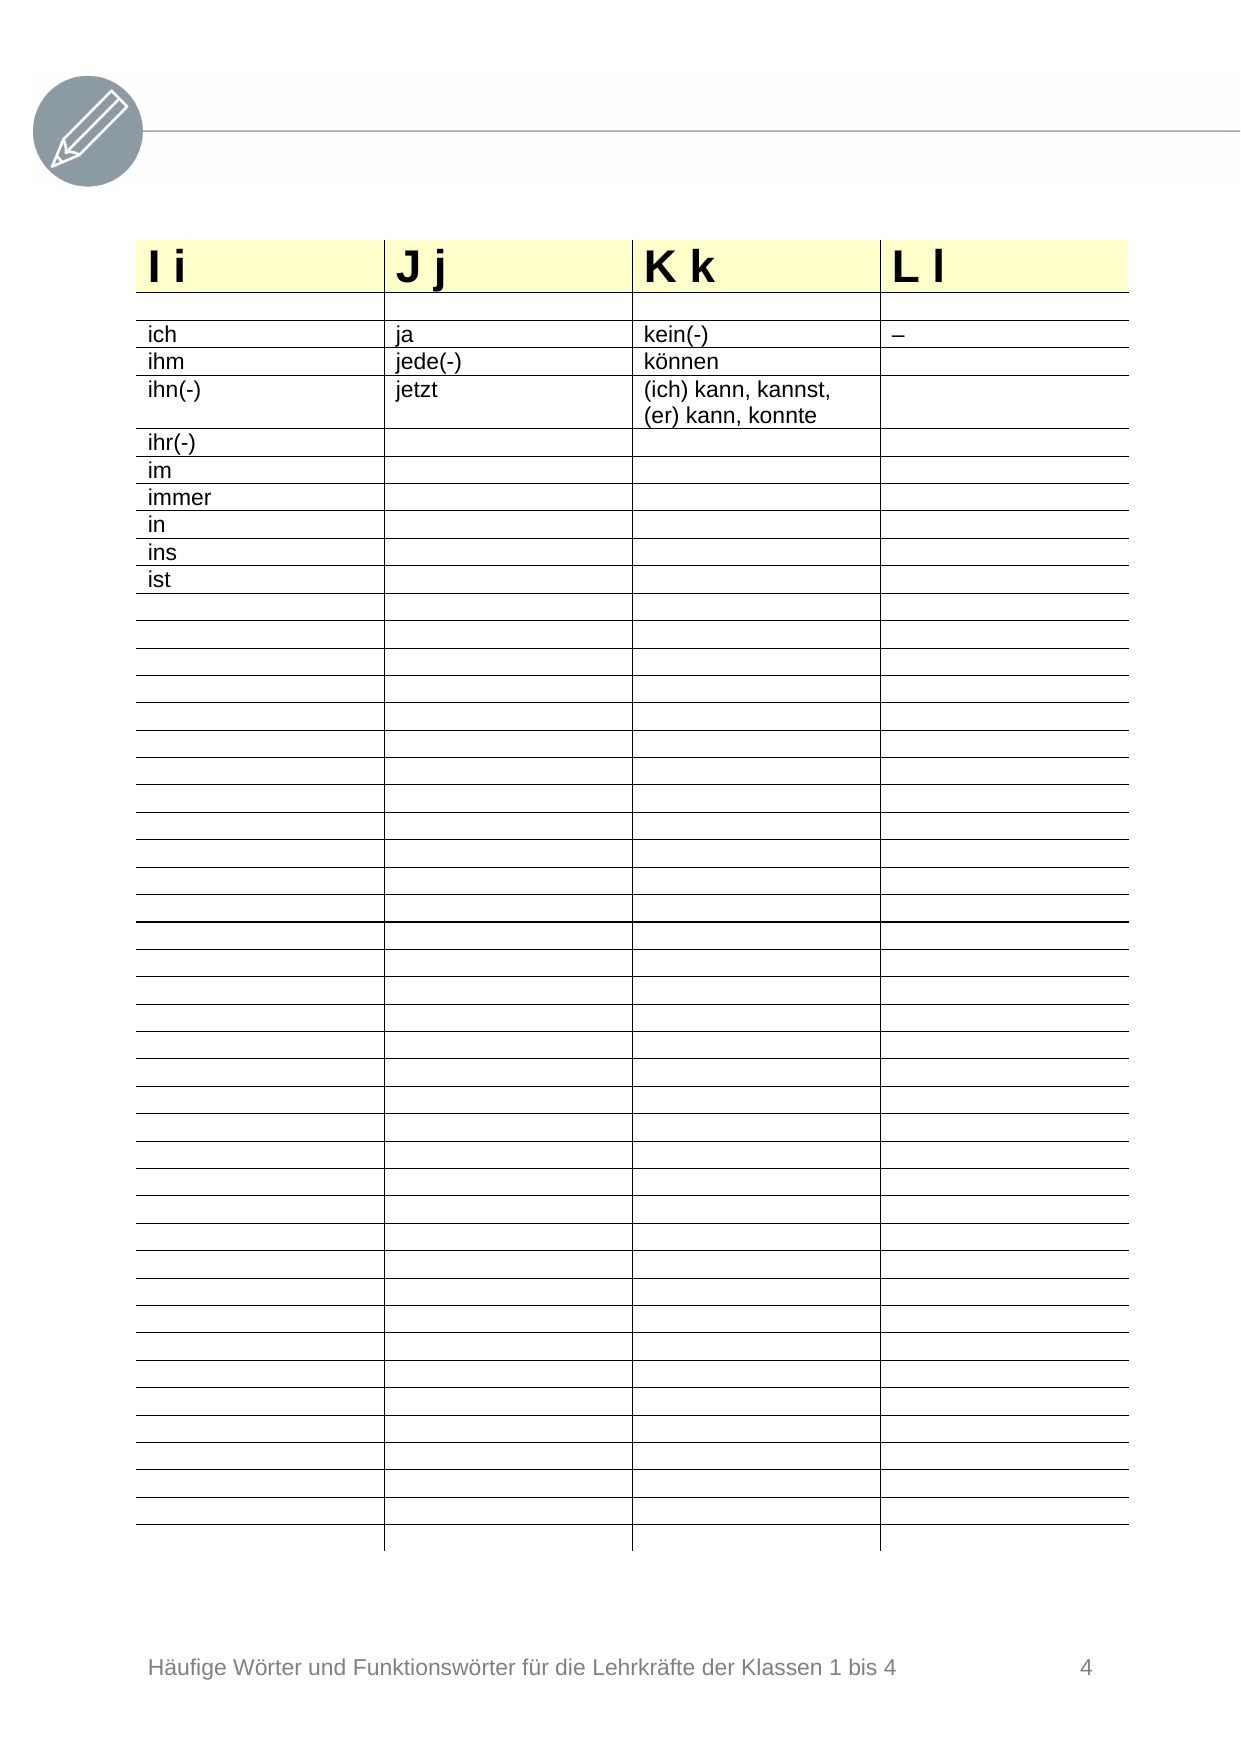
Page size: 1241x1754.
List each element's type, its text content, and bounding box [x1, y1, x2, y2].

table_cell [881, 813, 1128, 839]
table_cell [385, 1443, 632, 1469]
table_cell [633, 594, 880, 620]
table_cell [881, 1361, 1128, 1387]
table_cell [136, 1059, 384, 1086]
table_cell [881, 950, 1128, 976]
table_cell [136, 1005, 384, 1031]
table_cell ja [385, 321, 632, 347]
table_cell [881, 566, 1128, 593]
table_cell [385, 868, 632, 894]
table_cell ihm [136, 348, 384, 374]
table_cell [633, 840, 880, 867]
table_cell [385, 1333, 632, 1360]
table_cell [633, 1416, 880, 1442]
table_cell [136, 1169, 384, 1195]
table_cell immer [136, 484, 384, 510]
table_cell [881, 923, 1128, 949]
table_cell [633, 566, 880, 593]
table_cell [136, 813, 384, 839]
table_cell [881, 758, 1128, 784]
table_cell [136, 840, 384, 867]
table_cell [136, 1525, 384, 1551]
table_cell [136, 1306, 384, 1332]
table_cell [385, 1005, 632, 1031]
table_header L l [881, 240, 1128, 292]
table_cell [385, 895, 632, 921]
table_cell [881, 1059, 1128, 1086]
table_cell [385, 758, 632, 784]
table_cell [136, 1388, 384, 1414]
table_cell [633, 649, 880, 675]
table_cell [881, 676, 1128, 702]
table_cell [633, 1306, 880, 1332]
table_cell [633, 1443, 880, 1469]
table_cell [633, 676, 880, 702]
table_cell [633, 868, 880, 894]
table_cell ihn(-) [136, 376, 384, 428]
table_cell [881, 1032, 1128, 1058]
table_cell [385, 1114, 632, 1141]
table_cell [136, 1196, 384, 1223]
table_cell [881, 1333, 1128, 1360]
table_cell [136, 1443, 384, 1469]
table_cell ist [136, 566, 384, 593]
table_cell [881, 539, 1128, 565]
table_cell [385, 1142, 632, 1168]
table_cell [633, 923, 880, 949]
table_cell [881, 1224, 1128, 1250]
table_cell [881, 457, 1128, 483]
table_cell [633, 785, 880, 812]
table_cell [385, 1032, 632, 1058]
table_cell [881, 1443, 1128, 1469]
table_cell [881, 1087, 1128, 1113]
table_cell [633, 703, 880, 729]
table_cell [385, 457, 632, 483]
table_cell im [136, 457, 384, 483]
table_cell [881, 484, 1128, 510]
table_cell [385, 1196, 632, 1223]
table_cell [136, 1470, 384, 1497]
table_header J j [385, 240, 632, 292]
table_cell ich [136, 321, 384, 347]
table_cell [385, 950, 632, 976]
table_cell können [633, 348, 880, 374]
table_cell [385, 1416, 632, 1442]
table_cell [633, 457, 880, 483]
table_cell [633, 758, 880, 784]
table_cell [136, 923, 384, 949]
table_cell [385, 1525, 632, 1551]
table_cell [881, 1388, 1128, 1414]
table_cell [881, 348, 1128, 374]
table_cell [881, 1114, 1128, 1141]
table_cell [385, 1059, 632, 1086]
table_cell [385, 1279, 632, 1305]
table_cell [881, 703, 1128, 729]
picture [29, 73, 1241, 189]
table_cell [633, 429, 880, 456]
table_cell [881, 840, 1128, 867]
table_cell [136, 1251, 384, 1277]
table_cell [136, 1361, 384, 1387]
table_cell jede(-) [385, 348, 632, 374]
table_cell [881, 1525, 1128, 1551]
table_cell kein(-) [633, 321, 880, 347]
table_cell [633, 1087, 880, 1113]
table_cell [633, 731, 880, 757]
table_cell [881, 1306, 1128, 1332]
table_cell [881, 594, 1128, 620]
table_cell [136, 977, 384, 1003]
table_cell [881, 1416, 1128, 1442]
table_header K k [633, 240, 880, 292]
table_cell [633, 895, 880, 921]
table_cell [633, 1388, 880, 1414]
table_cell [136, 868, 384, 894]
table_cell [136, 1142, 384, 1168]
table_cell [633, 1032, 880, 1058]
table_cell [136, 1114, 384, 1141]
table_cell [881, 1005, 1128, 1031]
table_cell [881, 429, 1128, 456]
table_cell [633, 1525, 880, 1551]
table_cell [881, 376, 1128, 428]
table_cell [385, 731, 632, 757]
table_cell [385, 1251, 632, 1277]
table_header I i [136, 240, 384, 292]
table_cell [385, 594, 632, 620]
table_cell [136, 950, 384, 976]
table_cell [385, 703, 632, 729]
table_cell [881, 1279, 1128, 1305]
table_cell [385, 813, 632, 839]
table_cell [136, 676, 384, 702]
table_cell [881, 511, 1128, 538]
table_cell [385, 1224, 632, 1250]
table_cell [136, 1087, 384, 1113]
table_cell [136, 785, 384, 812]
table_cell [136, 621, 384, 647]
table_cell [881, 621, 1128, 647]
table_cell [881, 895, 1128, 921]
table_cell [385, 621, 632, 647]
table_cell [136, 703, 384, 729]
table_cell [136, 1279, 384, 1305]
table_cell [385, 1498, 632, 1524]
table_cell [881, 868, 1128, 894]
table_cell [633, 813, 880, 839]
table_cell [633, 1169, 880, 1195]
table_cell [136, 731, 384, 757]
table_cell ins [136, 539, 384, 565]
table_cell jetzt [385, 376, 632, 428]
table_cell [136, 895, 384, 921]
table_cell [881, 785, 1128, 812]
table_cell [385, 923, 632, 949]
table_cell [633, 511, 880, 538]
table_cell ihr(-) [136, 429, 384, 456]
table_cell [385, 1169, 632, 1195]
table_cell [385, 977, 632, 1003]
table_cell [385, 1087, 632, 1113]
table_cell [881, 1169, 1128, 1195]
table_cell [633, 1361, 880, 1387]
table_cell [385, 676, 632, 702]
table_cell [385, 1306, 632, 1332]
table_cell [881, 293, 1128, 320]
table_cell [633, 977, 880, 1003]
table_cell [136, 1498, 384, 1524]
table_cell [385, 1361, 632, 1387]
table_cell [385, 840, 632, 867]
table_cell [881, 977, 1128, 1003]
table_cell [881, 649, 1128, 675]
table_cell [633, 1279, 880, 1305]
table_cell [881, 1470, 1128, 1497]
table_cell [633, 950, 880, 976]
table_cell [136, 1416, 384, 1442]
table_cell [385, 293, 632, 320]
table_cell [136, 1333, 384, 1360]
table_cell [633, 1196, 880, 1223]
table_cell [385, 511, 632, 538]
table_cell [881, 1251, 1128, 1277]
table_cell [385, 649, 632, 675]
table_cell [881, 1498, 1128, 1524]
table_cell [633, 1114, 880, 1141]
table_cell [633, 539, 880, 565]
table_cell [385, 785, 632, 812]
table_cell [136, 758, 384, 784]
table_cell [633, 1059, 880, 1086]
table_cell (ich) kann, kannst, (er) kann, konnte [633, 376, 880, 428]
table_cell – [881, 321, 1128, 347]
table_cell [136, 594, 384, 620]
table_cell [881, 731, 1128, 757]
table_cell [385, 566, 632, 593]
table_cell [881, 1142, 1128, 1168]
table_cell [136, 1224, 384, 1250]
table_cell [136, 293, 384, 320]
table_cell [633, 1005, 880, 1031]
table_cell [633, 1251, 880, 1277]
table_cell [385, 539, 632, 565]
table_cell [881, 1196, 1128, 1223]
table_cell [633, 293, 880, 320]
table_cell [633, 484, 880, 510]
table_cell [633, 1498, 880, 1524]
table_cell [385, 1388, 632, 1414]
table_cell [136, 1032, 384, 1058]
table_cell [633, 621, 880, 647]
table_cell [385, 429, 632, 456]
table_cell [633, 1142, 880, 1168]
table_cell [633, 1224, 880, 1250]
table_cell [633, 1333, 880, 1360]
table_cell in [136, 511, 384, 538]
table_cell [385, 1470, 632, 1497]
table_cell [385, 484, 632, 510]
table_cell [633, 1470, 880, 1497]
table_cell [136, 649, 384, 675]
